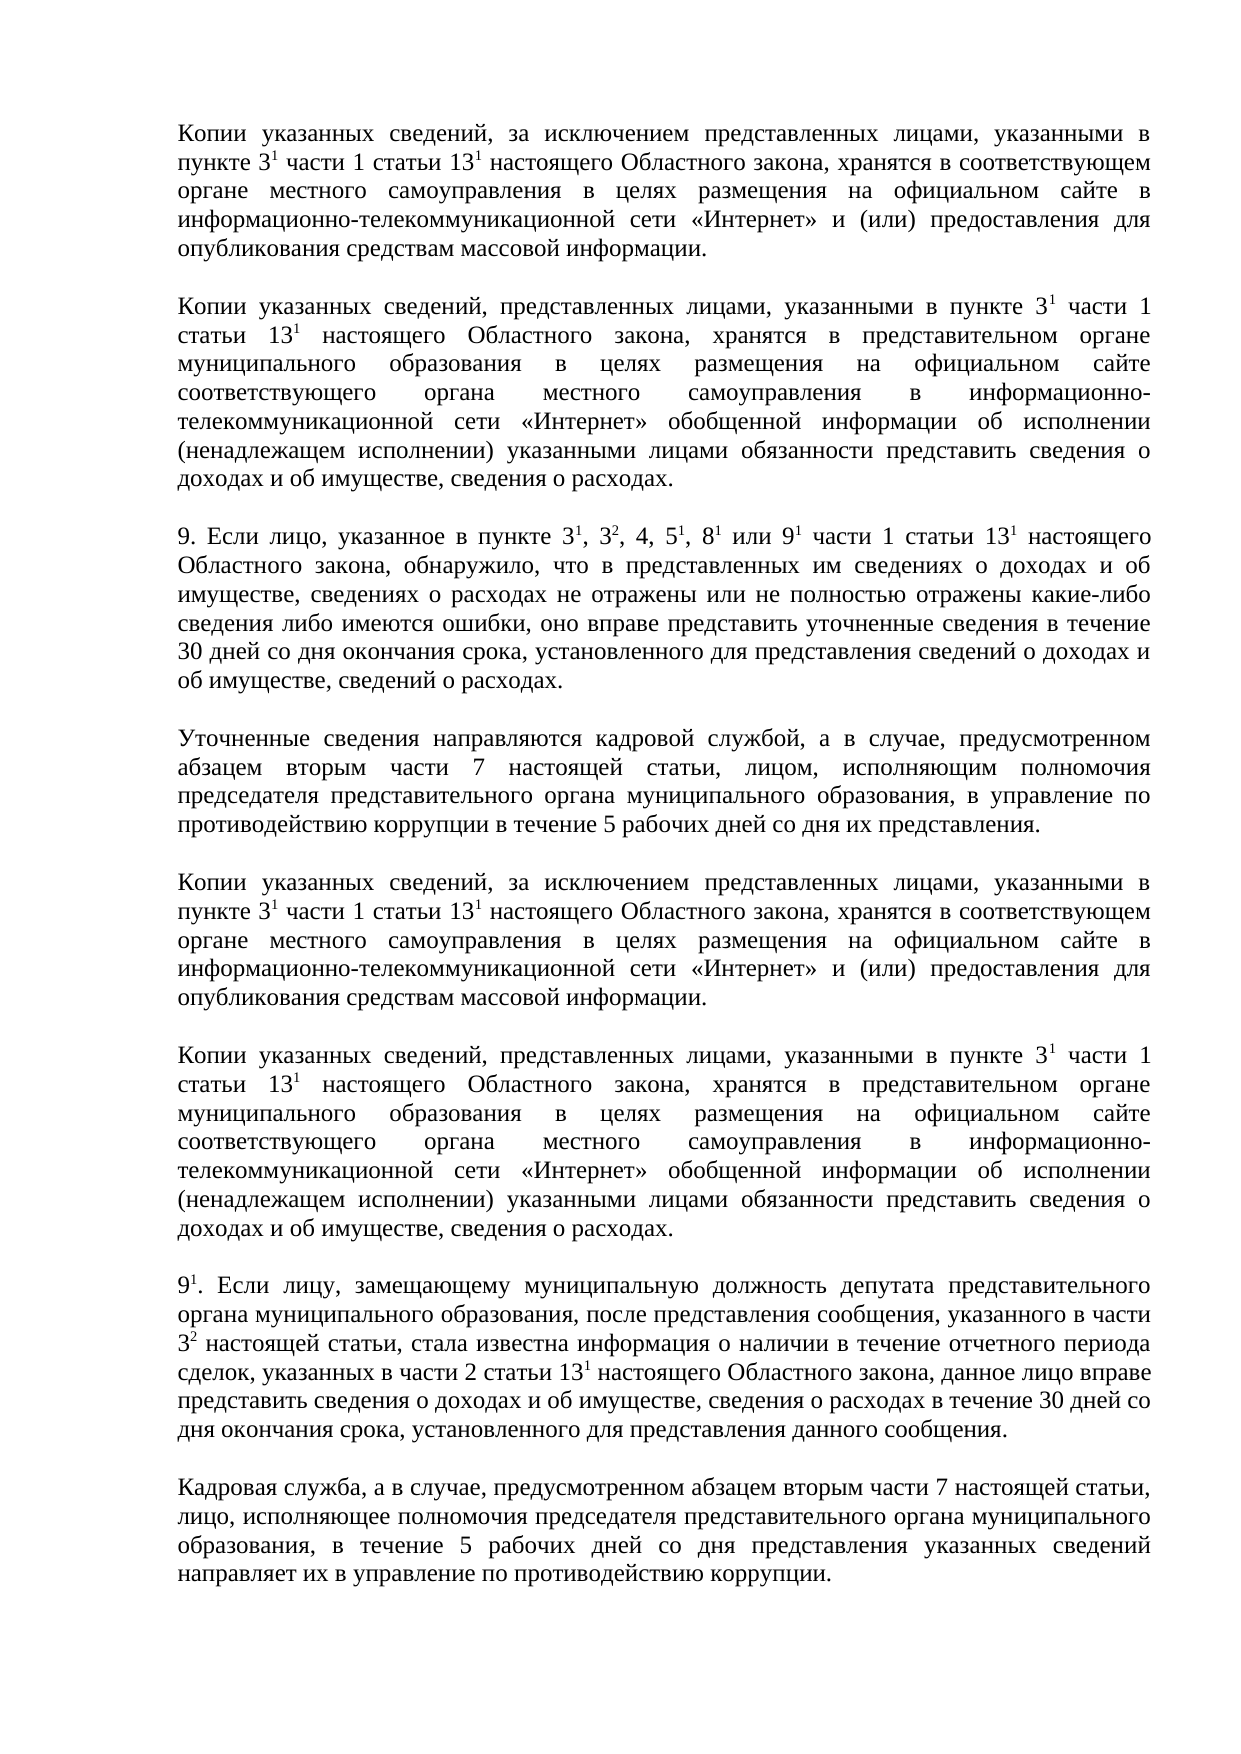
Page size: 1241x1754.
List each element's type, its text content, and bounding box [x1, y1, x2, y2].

text Копии указанных сведений, за исключением представленных лицами, указанными в пункте 31 части 1 статьи 131 настоящего Областного закона, хранятся в соответствующем органе местного самоуправления в целях размещения на официальном сайте в информационно-телекоммуникационной сети «Интернет» и (или) предоставления для опубликования средствам массовой информации. [177, 118, 1152, 262]
text 91. Если лицу, замещающему муниципальную должность депутата представительного органа муниципального образования, после представления сообщения, указанного в части 32 настоящей статьи, стала известна информация о наличии в течение отчетного периода сделок, указанных в части 2 статьи 131 настоящего Областного закона, данное лицо вправе представить сведения о доходах и об имуществе, сведения о расходах в течение 30 дней со дня окончания срока, установленного для представления данного сообщения. [177, 1271, 1152, 1443]
text Копии указанных сведений, за исключением представленных лицами, указанными в пункте 31 части 1 статьи 131 настоящего Областного закона, хранятся в соответствующем органе местного самоуправления в целях размещения на официальном сайте в информационно-телекоммуникационной сети «Интернет» и (или) предоставления для опубликования средствам массовой информации. [177, 867, 1152, 1011]
text Уточненные сведения направляются кадровой службой, а в случае, предусмотренном абзацем вторым части 7 настоящей статьи, лицом, исполняющим полномочия председателя представительного органа муниципального образования, в управление по противодействию коррупции в течение 5 рабочих дней со дня их представления. [177, 723, 1152, 838]
text Копии указанных сведений, представленных лицами, указанными в пункте 31 части 1 статьи 131 настоящего Областного закона, хранятся в представительном органе муниципального образования в целях размещения на официальном сайте соответствующего органа местного самоуправления в информационно-телекоммуникационной сети «Интернет» обобщенной информации об исполнении (ненадлежащем исполнении) указанными лицами обязанности представить сведения о доходах и об имуществе, сведения о расходах. [177, 291, 1152, 492]
text Кадровая служба, а в случае, предусмотренном абзацем вторым части 7 настоящей статьи, лицо, исполняющее полномочия председателя представительного органа муниципального образования, в течение 5 рабочих дней со дня представления указанных сведений направляет их в управление по противодействию коррупции. [177, 1472, 1152, 1587]
text 9. Если лицо, указанное в пункте 31, 32, 4, 51, 81 или 91 части 1 статьи 131 настоящего Областного закона, обнаружило, что в представленных им сведениях о доходах и об имуществе, сведениях о расходах не отражены или не полностью отражены какие-либо сведения либо имеются ошибки, оно вправе представить уточненные сведения в течение 30 дней со дня окончания срока, установленного для представления сведений о доходах и об имуществе, сведений о расходах. [177, 521, 1152, 694]
text Копии указанных сведений, представленных лицами, указанными в пункте 31 части 1 статьи 131 настоящего Областного закона, хранятся в представительном органе муниципального образования в целях размещения на официальном сайте соответствующего органа местного самоуправления в информационно-телекоммуникационной сети «Интернет» обобщенной информации об исполнении (ненадлежащем исполнении) указанными лицами обязанности представить сведения о доходах и об имуществе, сведения о расходах. [177, 1040, 1152, 1241]
